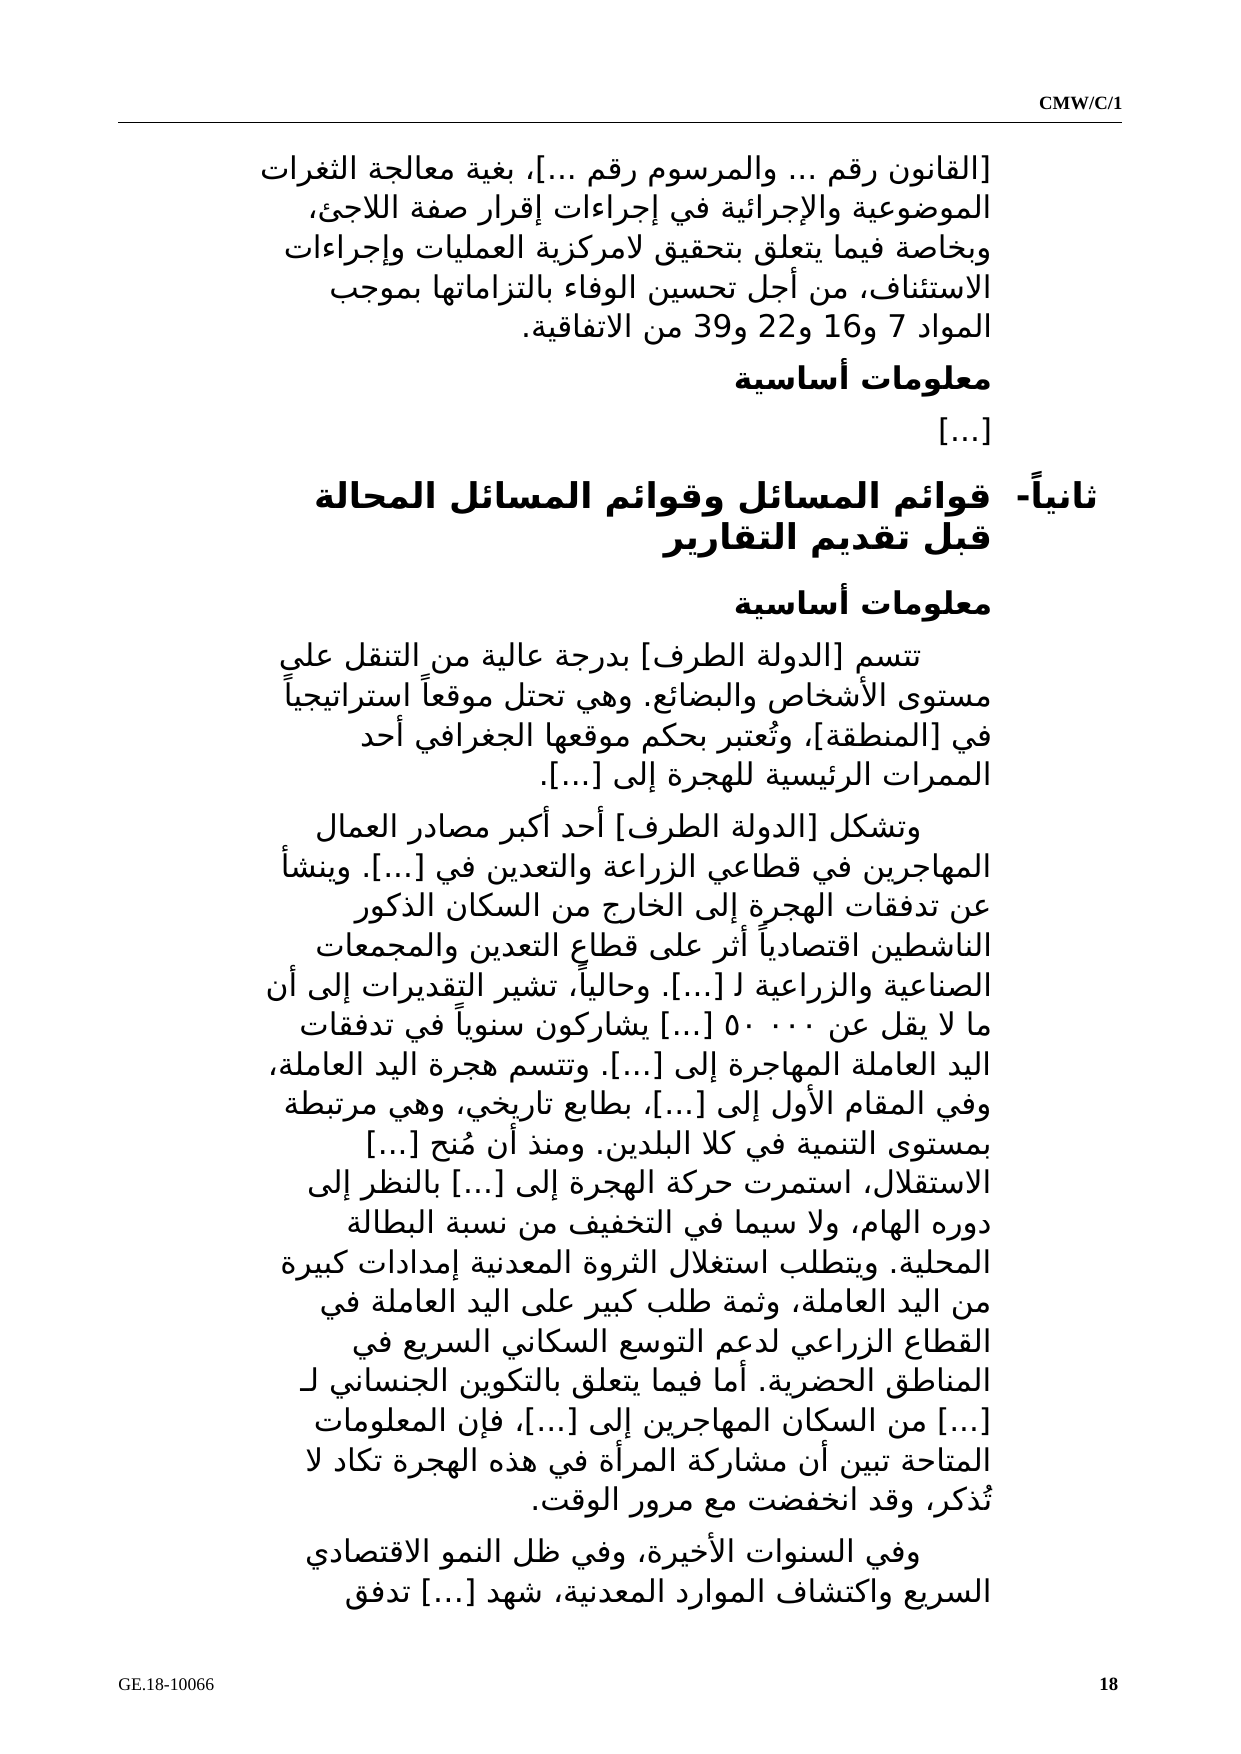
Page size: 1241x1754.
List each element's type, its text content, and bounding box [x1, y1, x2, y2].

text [248, 1531, 992, 1610]
text [...] [248, 410, 992, 450]
text وتشكل [الدولة الطرف] أحد أكبر مصادر العمال المهاجرين في قطاعي الزراعة والتعدين في [...]. وينشأ عن تدفقات الهجرة إلى الخارج من السكان الذكور الناشطين اقتصادياً أثر على قطاع التعدين والمجمعات الصناعية والزراعية ل‍ [...]. وحالياً، تشير التقديرات إلى أن ما لا يقل عن ٠٠٠ ٥٠ [...] يشاركون سنوياً في تدفقات اليد العاملة المهاجرة إلى [...]. وتتسم هجرة اليد العاملة، وفي المقام الأول إلى [...]، بطابع تاريخي، وهي مرتبطة بمستوى التنمية في كلا البلدين. ومنذ أن مُنح [...] الاستقلال، استمرت حركة الهجرة إلى [...] بالنظر إلى دوره الهام، ولا سيما في التخفيف من نسبة البطالة المحلية. ويتطلب استغلال الثروة المعدنية إمدادات كبيرة من اليد العاملة، وثمة طلب كبير على اليد العاملة في القطاع الزراعي لدعم التوسع السكاني السريع في المناطق الحضرية. أما فيما يتعلق بالتكوين الجنساني لـ [...] من السكان المهاجرين إلى [...]، فإن المعلومات المتاحة تبين أن مشاركة المرأة في هذه الهجرة تكاد لا تُذكر، وقد انخفضت مع مرور الوقت. [248, 806, 992, 1518]
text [248, 148, 992, 346]
text تتسم [الدولة الطرف] بدرجة عالية من التنقل على مستوى الأشخاص والبضائع. وهي تحتل موقعاً استراتيجياً في [المنطقة]، وتُعتبر بحكم موقعها الجغرافي أحد الممرات الرئيسية للهجرة إلى [...]. [248, 635, 992, 793]
text معلومات أساسية [248, 583, 1122, 623]
text ثانياً- قوائم المسائل وقوائم المسائل المحالة قبل تقديم التقارير [248, 475, 1122, 558]
text معلومات أساسية [248, 358, 1122, 398]
